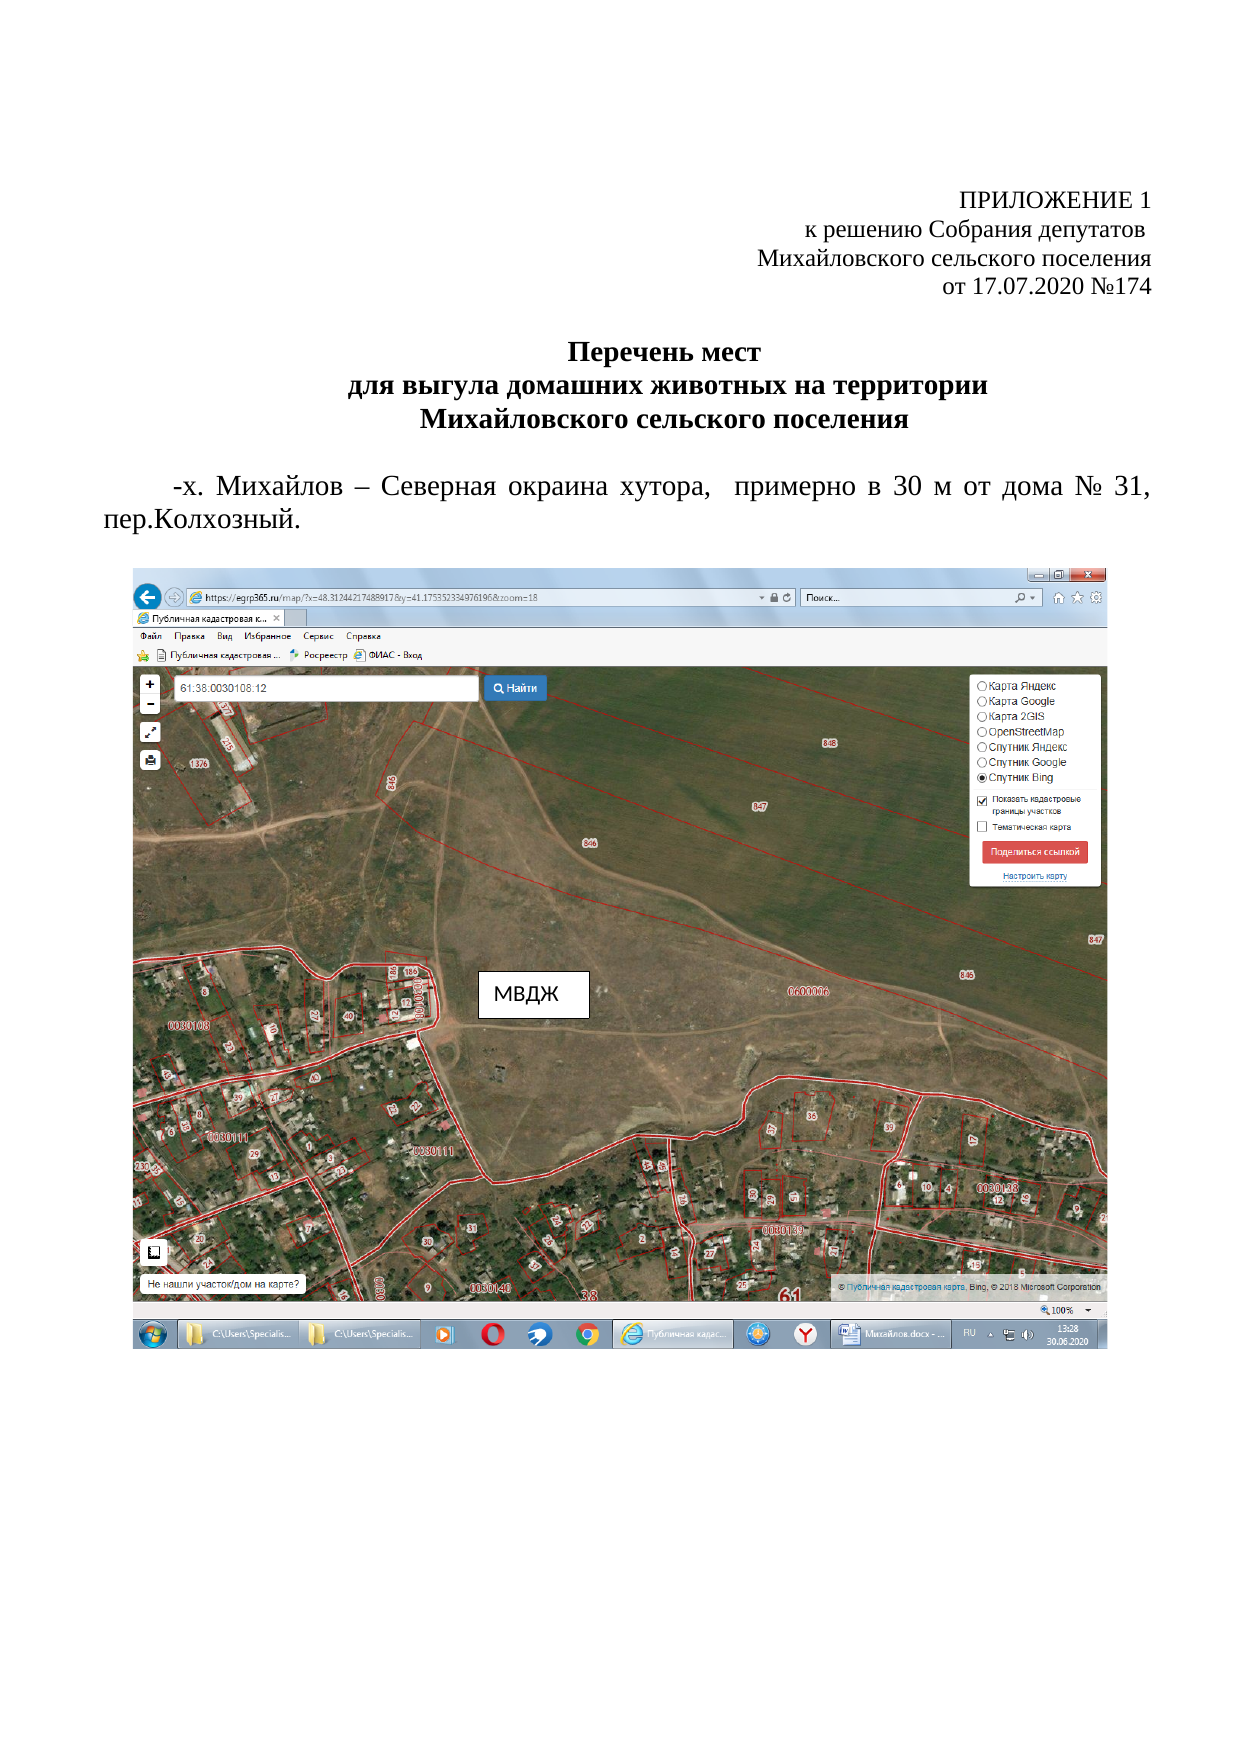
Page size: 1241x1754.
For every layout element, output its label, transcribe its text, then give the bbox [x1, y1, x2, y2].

text ПРИЛОЖЕНИЕ 1 к решению Собрания депутатов Михайловского сельского поселения [177, 185, 1152, 271]
picture [132, 568, 1108, 1349]
text Михайловского сельского поселения [177, 401, 1152, 434]
text для выгула домашних животных на территории [177, 367, 1152, 401]
text от 17.07.2020 №174 [177, 271, 1152, 300]
text -х. Михайлов – Северная окраина хутора, примерно в 30 м от дома № 31, пер.Колхозный. [103, 434, 1152, 535]
text Перечень мест [177, 300, 1152, 367]
